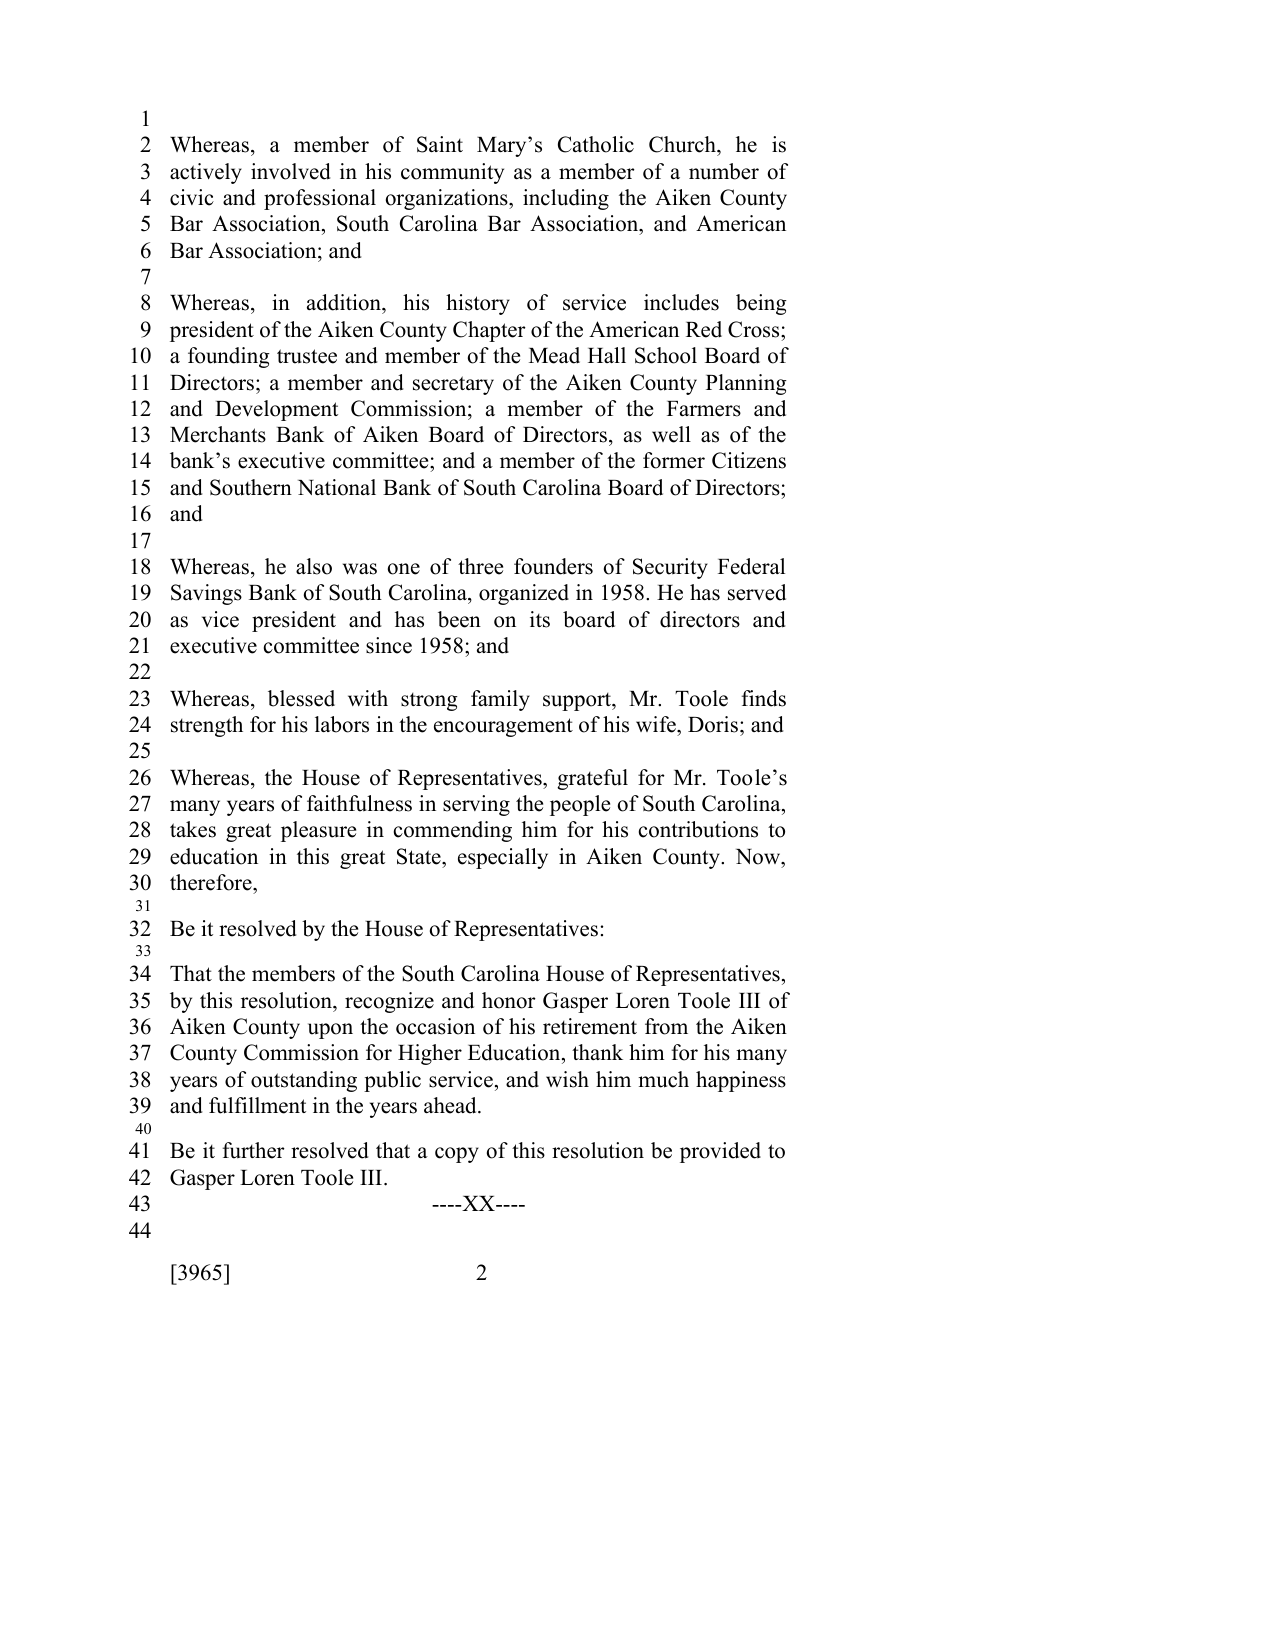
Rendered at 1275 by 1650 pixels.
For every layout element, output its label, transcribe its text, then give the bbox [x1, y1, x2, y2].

text Whereas, he also was one of three founders of Security Federal Savings Bank of South Carolina, organized in 1958. He has served as vice president and has been on its board of directors and executive committee since 1958; and [169, 553, 787, 658]
text ----XX---- [169, 1190, 787, 1217]
text Be it resolved by the House of Representatives: [169, 915, 787, 941]
text Whereas, a member of Saint Mary’s Catholic Church, he is actively involved in his community as a member of a number of civic and professional organizations, including the Aiken County Bar Association, South Carolina Bar Association, and American Bar Association; and [169, 131, 787, 263]
text Whereas, the House of Representatives, grateful for Mr. Toole’s many years of faithfulness in serving the people of South Carolina, takes great pleasure in commending him for his contributions to education in this great State, especially in Aiken County. Now, therefore, [169, 764, 787, 896]
text Whereas, in addition, his history of service includes being president of the Aiken County Chapter of the American Red Cross; a founding trustee and member of the Mead Hall School Board of Directors; a member and secretary of the Aiken County Planning and Development Commission; a member of the Farmers and Merchants Bank of Aiken Board of Directors, as well as of the bank’s executive committee; and a member of the former Citizens and Southern National Bank of South Carolina Board of Directors; and [169, 289, 787, 527]
text Whereas, blessed with strong family support, Mr. Toole finds strength for his labors in the encouragement of his wife, Doris; and [169, 685, 787, 737]
text That the members of the South Carolina House of Representatives, by this resolution, recognize and honor Gasper Loren Toole III of Aiken County upon the occasion of his retirement from the Aiken County Commission for Higher Education, thank him for his many years of outstanding public service, and wish him much happiness and fulfillment in the years ahead. [169, 960, 787, 1118]
text Be it further resolved that a copy of this resolution be provided to Gasper Loren Toole III. [169, 1138, 787, 1190]
